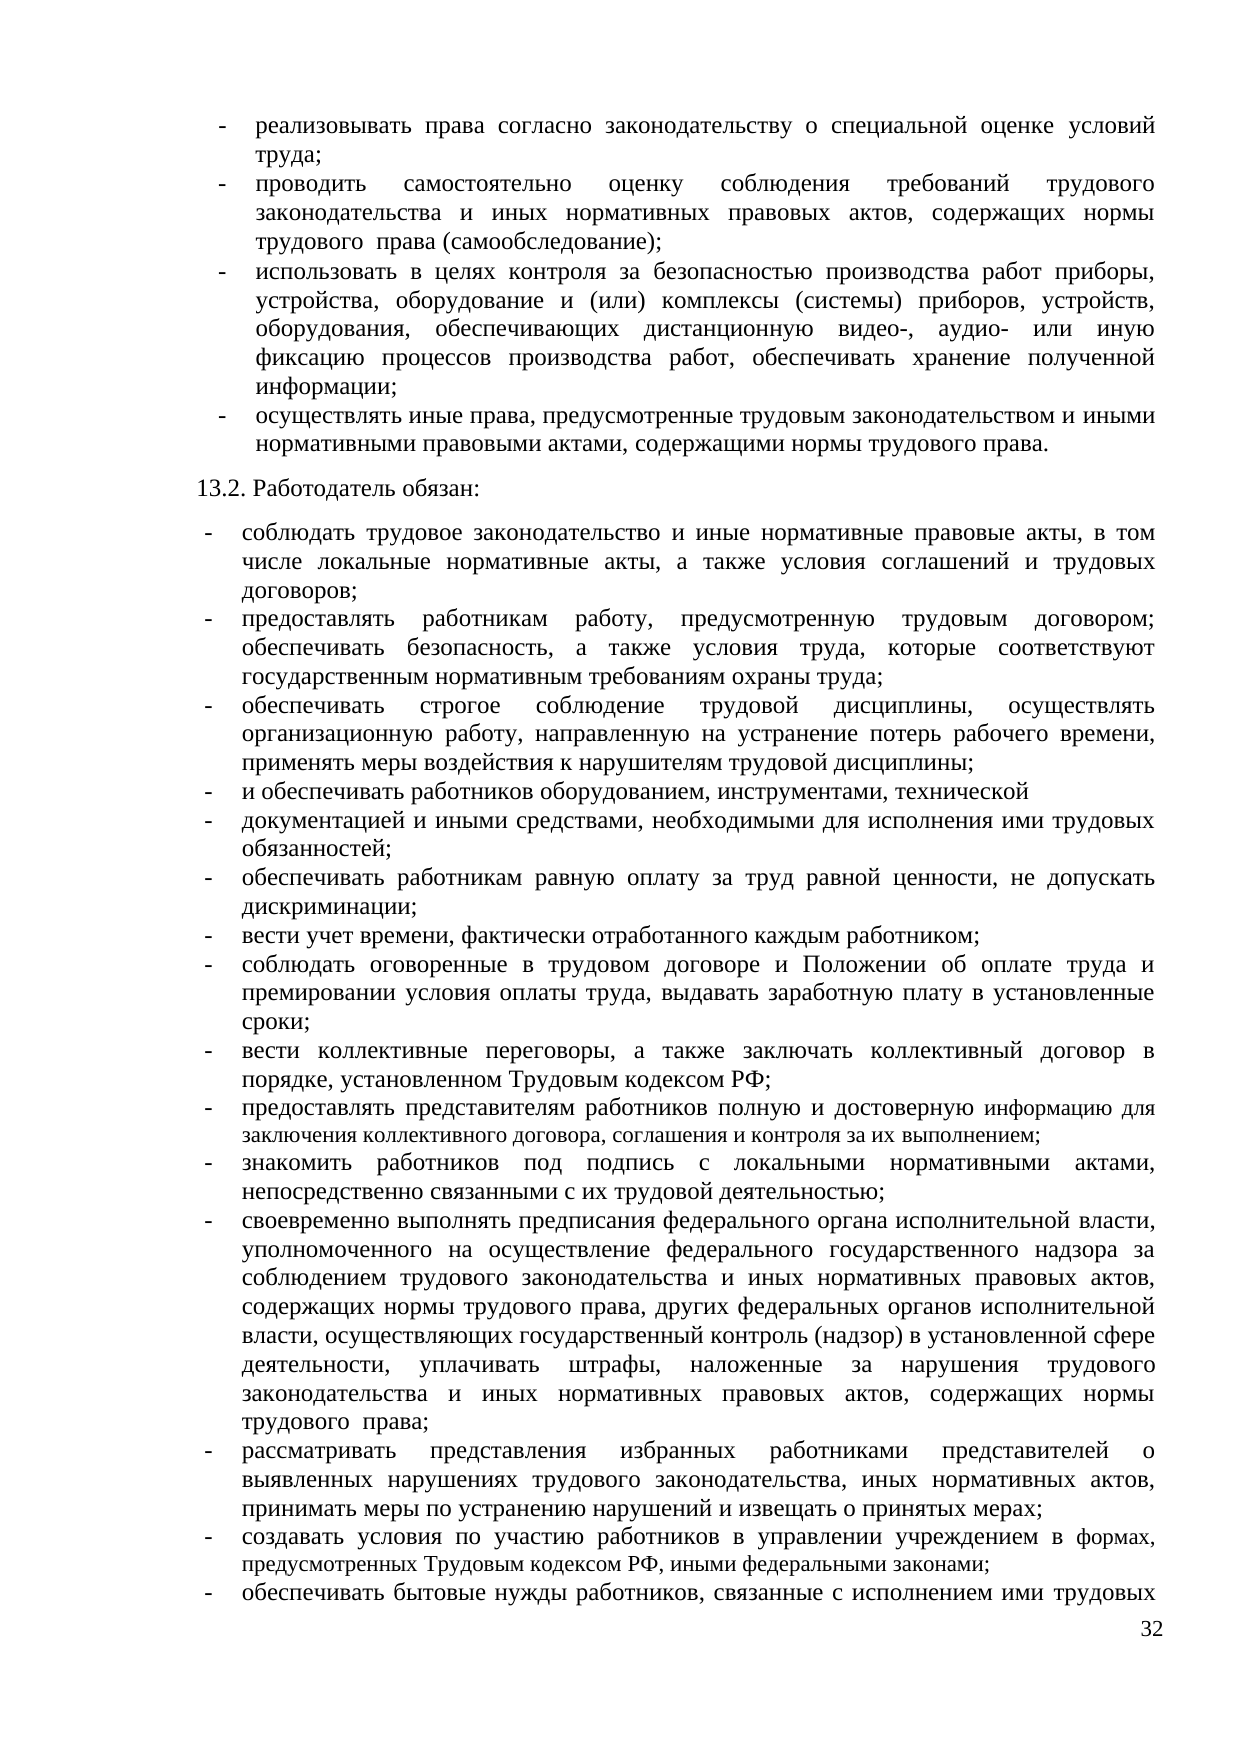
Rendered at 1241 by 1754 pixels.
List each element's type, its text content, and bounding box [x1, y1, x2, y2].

list предоставлять представителям работников полную и достоверную информацию для заключения коллективного договора, соглашения и контроля за их выполнением; [204, 1092, 1156, 1147]
list использовать в целях контроля за безопасностью производства работ приборы, устройства, оборудование и (или) комплексы (системы) приборов, устройств, оборудования, обеспечивающих дистанционную видео-, аудио- или иную фиксацию процессов производства работ, обеспечивать хранение полученной информации; [218, 256, 1155, 400]
list создавать условия по участию работников в управлении учреждением в формах, предусмотренных Трудовым кодексом РФ, иными федеральными законами; [204, 1521, 1156, 1577]
list обеспечивать работникам равную оплату за труд равной ценности, не допускать дискриминации; [204, 862, 1156, 920]
list документацией и иными средствами, необходимыми для исполнения ими трудовых обязанностей; [204, 805, 1156, 862]
text 13.2. Работодатель обязан: [196, 473, 1156, 502]
list обеспечивать строгое соблюдение трудовой дисциплины, осуществлять организационную работу, направленную на устранение потерь рабочего времени, применять меры воздействия к нарушителям трудовой дисциплины; [204, 690, 1156, 776]
list предоставлять работникам работу, предусмотренную трудовым договором; обеспечивать безопасность, а также условия труда, которые соответствуют государственным нормативным требованиям охраны труда; [204, 603, 1156, 690]
list рассматривать представления избранных работниками представителей о выявленных нарушениях трудового законодательства, иных нормативных актов, принимать меры по устранению нарушений и извещать о принятых мерах; [204, 1435, 1156, 1521]
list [204, 1577, 1156, 1605]
list проводить самостоятельно оценку соблюдения требований трудового законодательства и иных нормативных правовых актов, содержащих нормы трудового права (самообследование); [218, 168, 1155, 256]
list осуществлять иные права, предусмотренные трудовым законодательством и иными нормативными правовыми актами, содержащими нормы трудового права. [218, 400, 1155, 457]
text деятельности, уплачивать штрафы, наложенные за нарушения трудового законодательства и иных нормативных правовых актов, содержащих нормы трудового права; [242, 1349, 1156, 1435]
list своевременно выполнять предписания федерального органа исполнительной власти, уполномоченного на осуществление федерального государственного надзора за соблюдением трудового законодательства и иных нормативных правовых актов, содержащих нормы трудового права, других федеральных органов исполнительной власти, осуществляющих государственный контроль (надзор) в установленной сфере [204, 1205, 1156, 1349]
list знакомить работников под подпись с локальными нормативными актами, непосредственно связанными с их трудовой деятельностью; [204, 1147, 1156, 1205]
list реализовывать права согласно законодательству о специальной оценке условий труда; [218, 110, 1155, 168]
list и обеспечивать работников оборудованием, инструментами, технической [204, 776, 1156, 805]
list вести коллективные переговоры, а также заключать коллективный договор в порядке, установленном Трудовым кодексом РФ; [204, 1035, 1156, 1092]
list соблюдать трудовое законодательство и иные нормативные правовые акты, в том числе локальные нормативные акты, а также условия соглашений и трудовых договоров; [204, 517, 1156, 603]
list соблюдать оговоренные в трудовом договоре и Положении об оплате труда и премировании условия оплаты труда, выдавать заработную плату в установленные сроки; [204, 949, 1156, 1035]
list вести учет времени, фактически отработанного каждым работником; [204, 920, 1156, 949]
